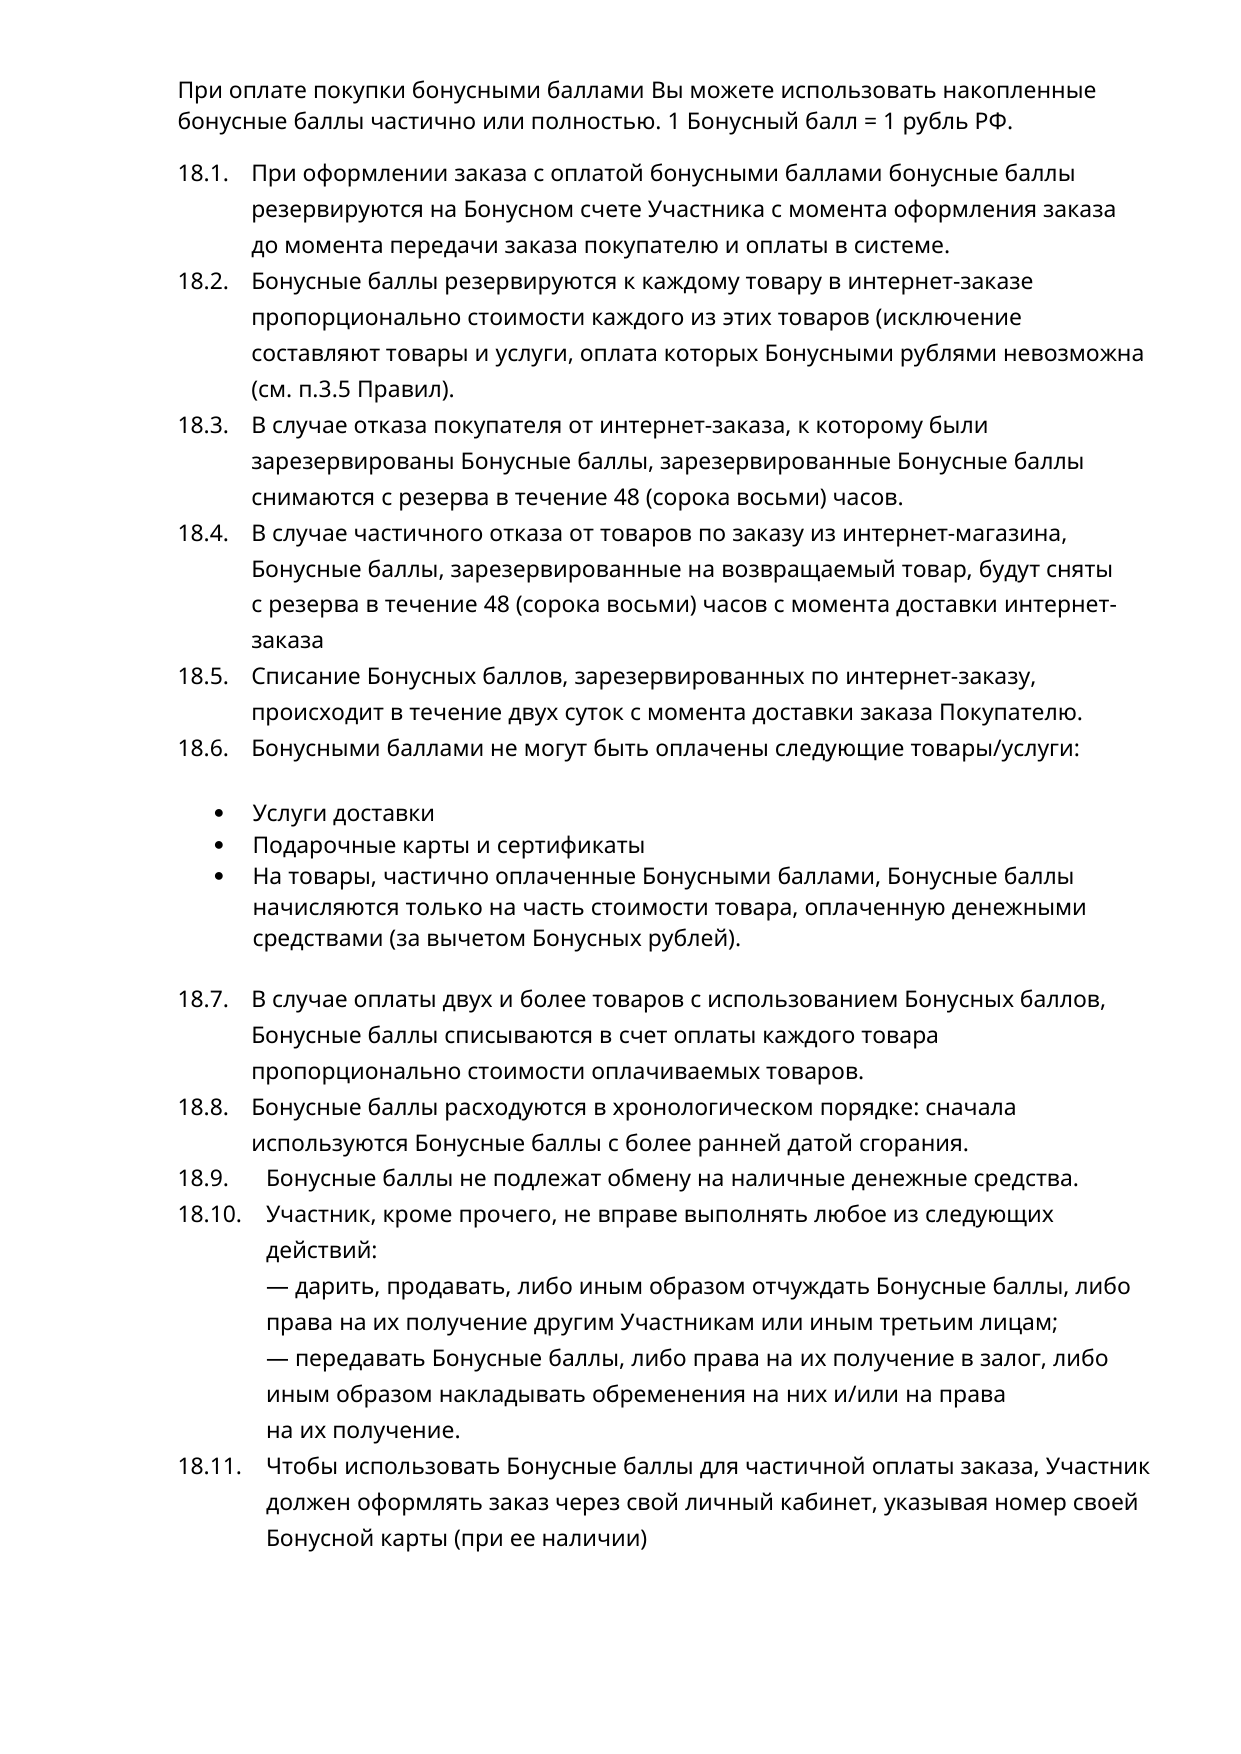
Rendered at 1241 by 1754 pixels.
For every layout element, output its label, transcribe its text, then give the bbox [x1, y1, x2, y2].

list В случае отказа покупателя от интернет-заказа, к которому были зарезервированы Бонусные баллы, зарезервированные Бонусные баллы снимаются с резерва в течение 48 (сорока восьми) часов. [177, 546, 1152, 649]
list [177, 74, 1152, 141]
list При оформлении заказа с оплатой бонусными баллами бонусные баллы резервируются на Бонусном счете Участника с момента оформления заказа до момента передачи заказа покупателю и оплаты в системе. [177, 294, 1152, 397]
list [177, 1394, 1152, 1569]
list ПОРЯДОК ИСПОЛЬЗОВАНИЯ И СГОРАНИЯ БОНУСНЫХ БАЛЛОВ [177, 146, 1152, 177]
text При оплате покупки бонусными баллами Вы можете использовать накопленные бонусные баллы частично или полностью. 1 Бонусный балл = 1 рубль РФ. [177, 211, 1152, 273]
list Подарочные карты и сертификаты [215, 995, 1152, 1026]
list Бонусные баллы расходуются в хронологическом порядке: сначала используются Бонусные баллы с более ранней датой сгорания. [177, 1286, 1152, 1353]
list Списание Бонусных баллов, зарезервированных по интернет-заказу, происходит в течение двух суток с момента доставки заказа Покупателю. [177, 797, 1152, 864]
list В случае оплаты двух и более товаров с использованием Бонусных баллов, Бонусные баллы списываются в счет оплаты каждого товара пропорционально стоимости оплачиваемых товаров. [177, 1178, 1152, 1281]
list Бонусными баллами не могут быть оплачены следующие товары/услуги: [177, 869, 1152, 900]
list Бонусные баллы не подлежат обмену на наличные денежные средства. [177, 1358, 1152, 1389]
list Услуги доставки [215, 934, 1152, 966]
list В случае частичного отказа от товаров по заказу из интернет-магазина, Бонусные баллы, зарезервированные на возвращаемый товар, будут сняты с резерва в течение 48 (сорока восьми) часов с момента доставки интернет-заказа [177, 653, 1152, 793]
list На товары, частично оплаченные Бонусными баллами, Бонусные баллы начисляются только на часть стоимости товара, оплаченную денежными средствами (за вычетом Бонусных рублей). [215, 1055, 1152, 1149]
list Бонусные баллы резервируются к каждому товару в интернет-заказе пропорционально стоимости каждого из этих товаров (исключение составляют товары и услуги, оплата которых Бонусными рублями невозможна (см. п.3.5 Правил). [177, 402, 1152, 541]
